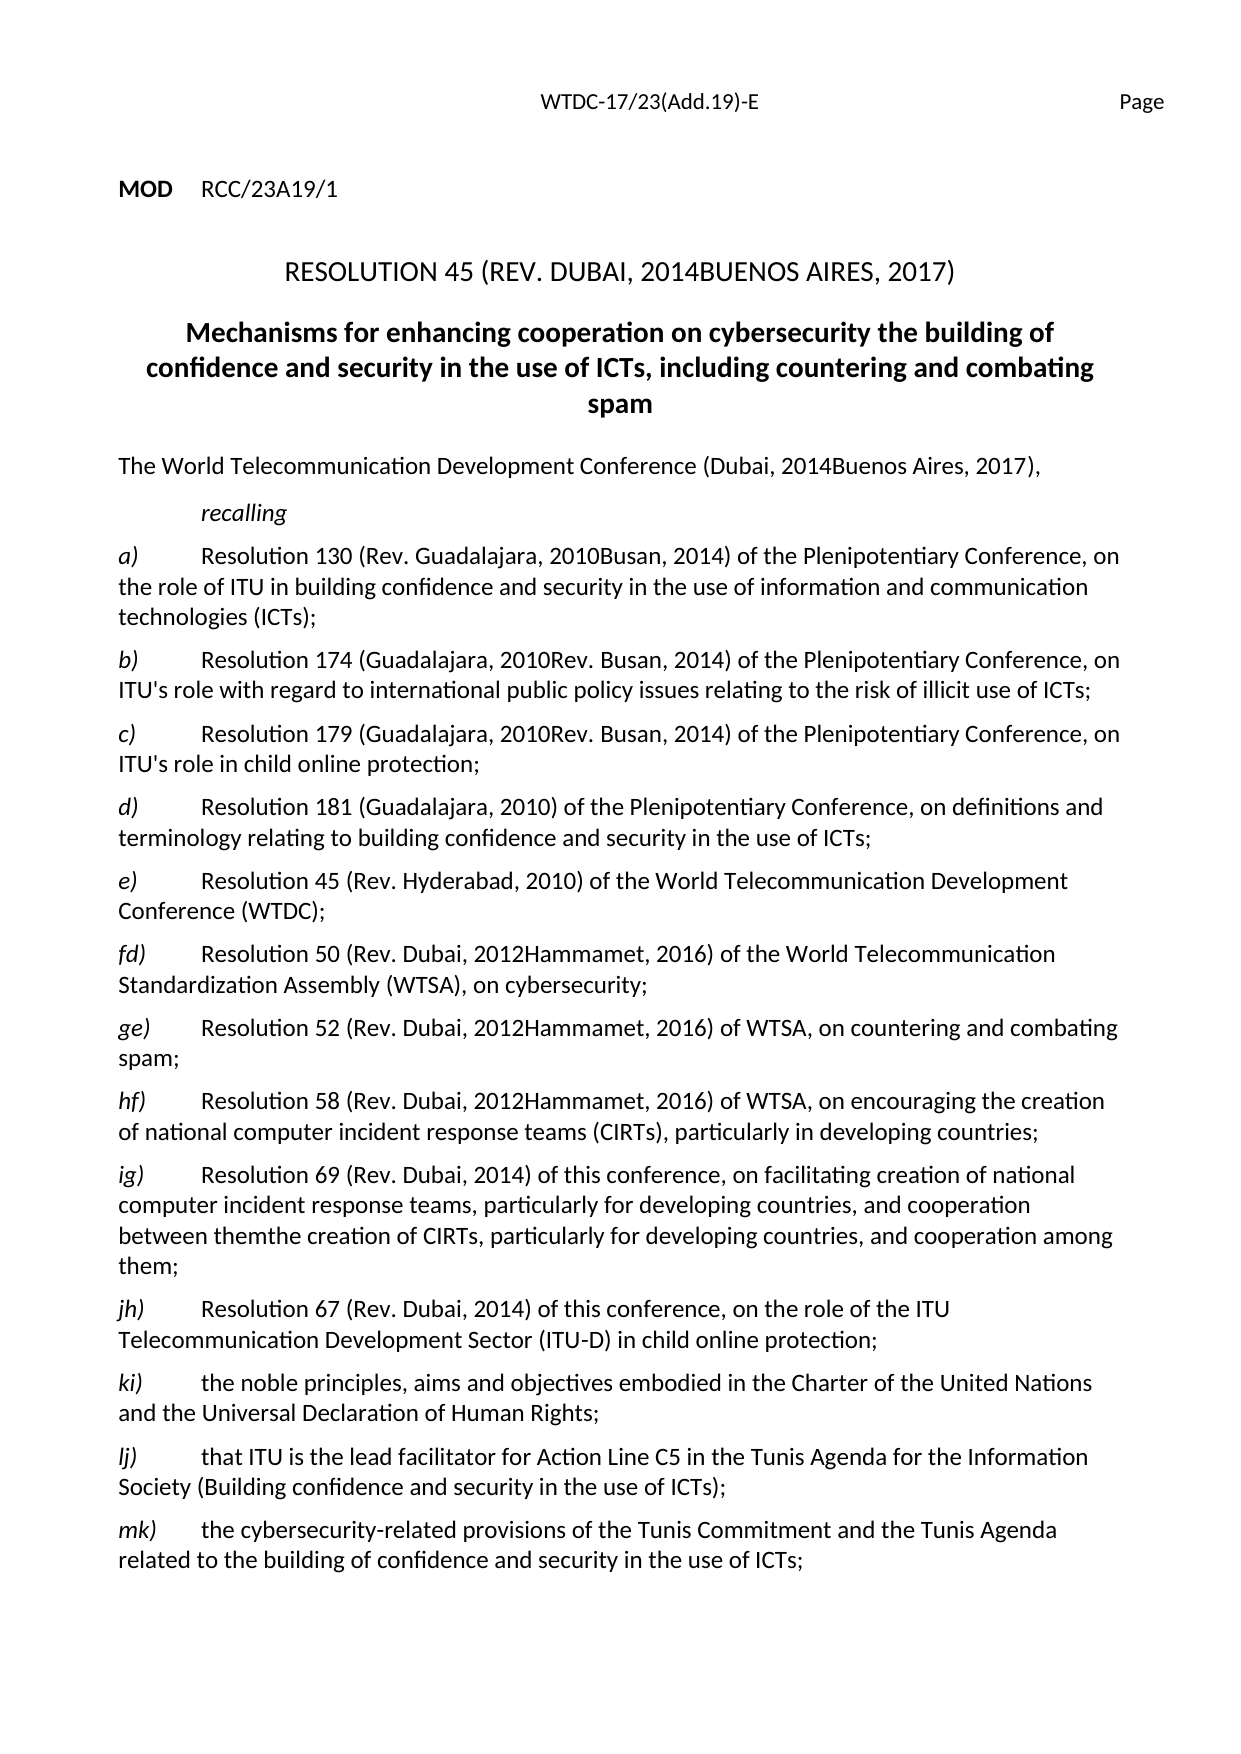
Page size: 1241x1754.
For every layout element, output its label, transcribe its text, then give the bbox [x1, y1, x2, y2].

text RESOLUTION 45 (REV. ) [118, 253, 1122, 289]
text ) the provisions of the Tunis Commitment and the Tunis Agenda; [118, 1514, 1122, 1575]
text ) Resolution 52 (Rev. ) of WTSA, on countering and combating spam; [118, 1012, 1122, 1073]
text ) Resolution 58 (Rev. ) of WTSA, on encouraging the creation of national computer incident response teams (CIRTs), particularly in developing countries; [118, 1085, 1122, 1146]
text ) the noble principles, aims and objectives embodied in the Charter of the United Nations and the Universal Declaration of Human Rights; [118, 1367, 1122, 1428]
text ) Resolution 69 (Rev. Dubai, 2014) of this conference, on ; [118, 1159, 1122, 1281]
text recalling [201, 497, 1122, 528]
text ) Resolution 50 (Rev. ) of the World Telecommunication Standardization Assembly (WTSA), on cybersecurity; [118, 938, 1122, 999]
title Mechanisms for enhancing cooperation on, including countering and combating spam [118, 314, 1122, 421]
text c) Resolution 179 () of the Plenipotentiary Conference, on ITU's role in child online protection; [118, 718, 1122, 779]
text ) that ITU is the lead facilitator for Action Line C5 in the Tunis Agenda for the Information Society (Building confidence and security in the use of ICTs); [118, 1441, 1122, 1502]
text ) Resolution 67 (Rev. Dubai, 2014) of this conference, on the role of the ITU Telecommunication Development Sector (ITU-D) in child online protection; [118, 1293, 1122, 1354]
text a) Resolution 130 (Rev. ) of the Plenipotentiary Conference, on the role of ITU in building confidence and security in the use of information and communication technologies (ICTs); [118, 540, 1122, 632]
title The World Telecommunication Development Conference (), [118, 450, 1122, 480]
text b) Resolution 174 () of the Plenipotentiary Conference, on ITU's role with regard to international public policy issues relating to the risk of illicit use of ICTs; [118, 644, 1122, 705]
text MOD RCC/23A19/1 [118, 173, 1122, 203]
